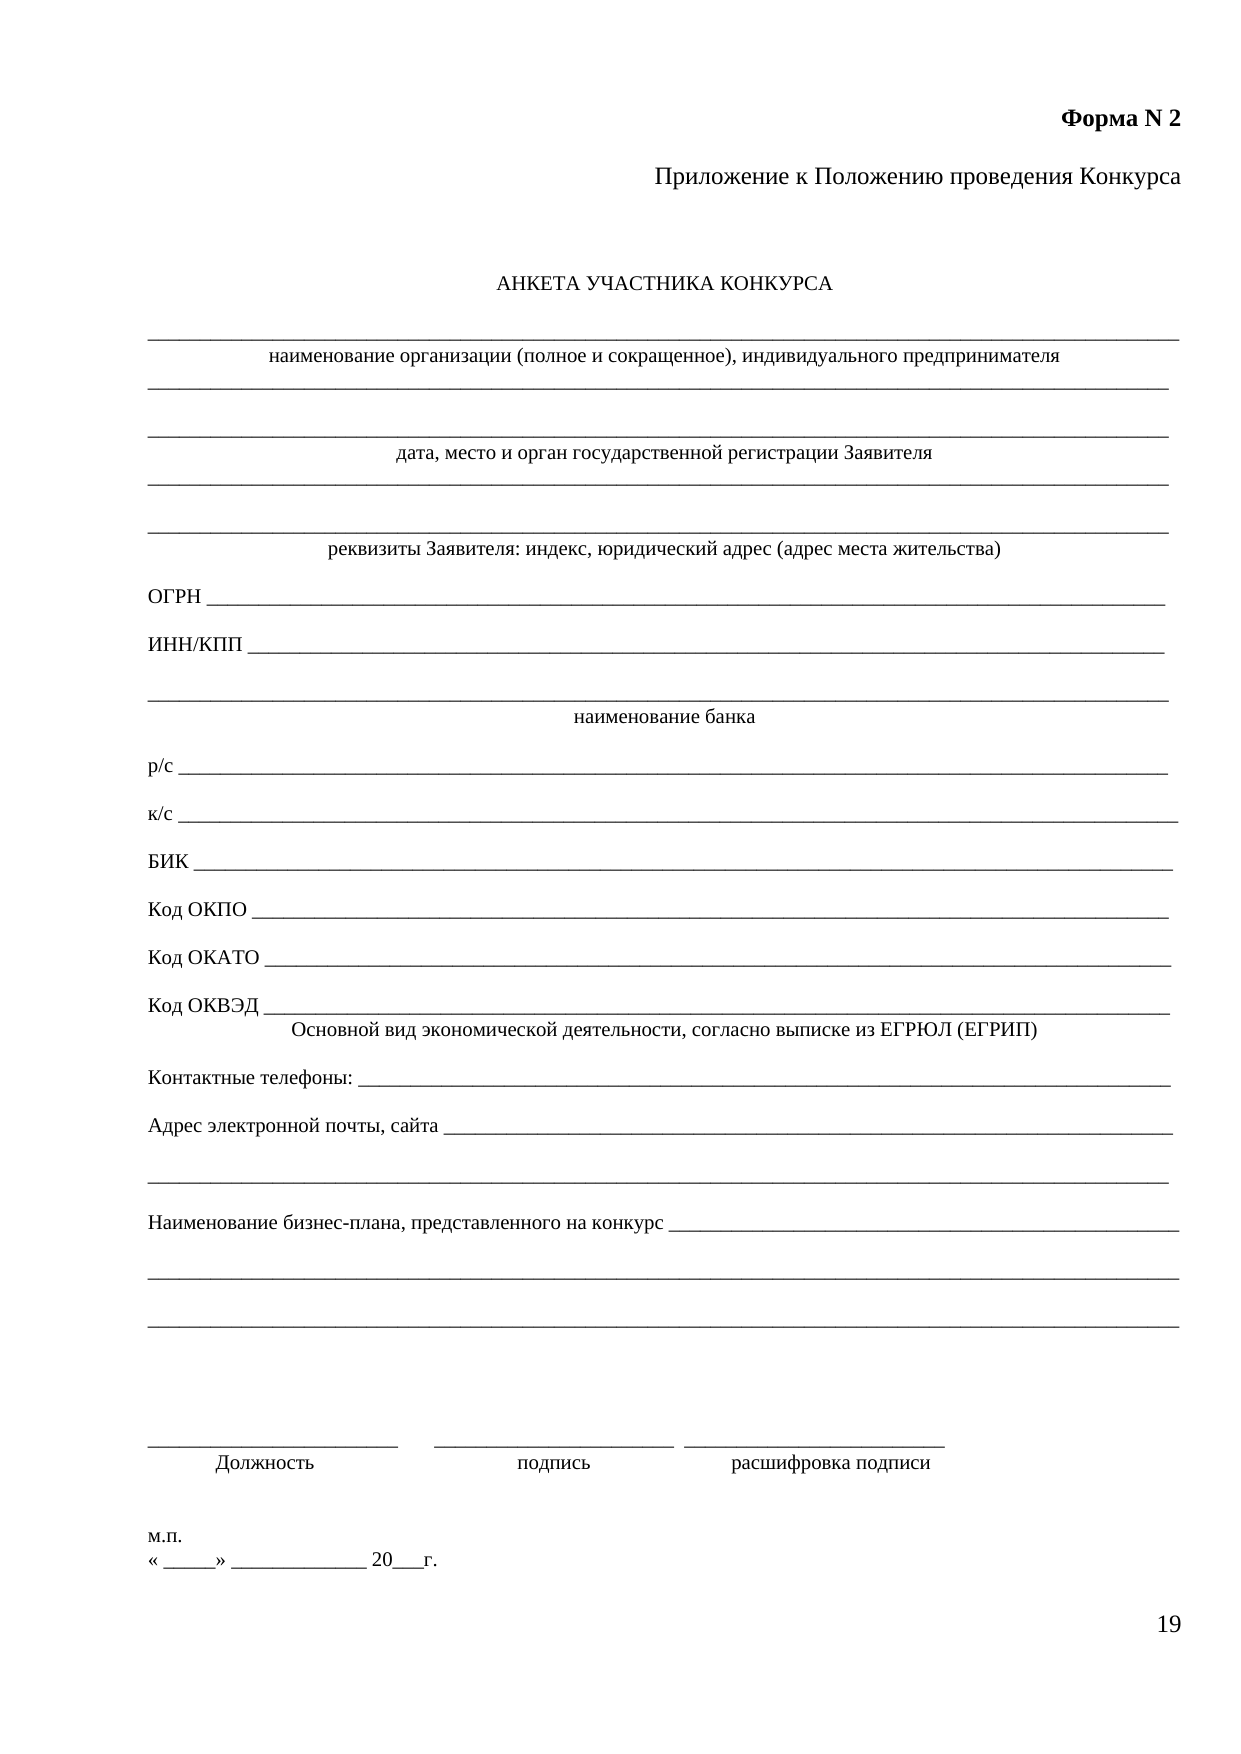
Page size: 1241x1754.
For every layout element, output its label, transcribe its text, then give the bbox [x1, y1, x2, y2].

text Код ОКПО ________________________________________________________________________________________ [148, 897, 1181, 921]
text дата, место и орган государственной регистрации Заявителя [148, 440, 1181, 464]
text ОГРН ____________________________________________________________________________________________ [148, 584, 1181, 608]
text Адрес электронной почты, сайта ______________________________________________________________________ [148, 1113, 1181, 1137]
text наименование организации (полное и сокращенное), индивидуального предпринимателя [148, 343, 1181, 367]
text Форма N 2 [148, 103, 1181, 132]
text АНКЕТА УЧАСТНИКА КОНКУРСА [148, 271, 1181, 295]
text __________________________________________________________________________________________________ [148, 416, 1181, 440]
text м.п. [148, 1522, 1181, 1547]
text __________________________________________________________________________________________________ [148, 464, 1181, 488]
text наименование банка [148, 704, 1181, 728]
text реквизиты Заявителя: индекс, юридический адрес (адрес места жительства) [148, 536, 1181, 560]
text __________________________________________________________________________________________________ [148, 512, 1181, 536]
text __________________________________________________________________________________________________ [148, 680, 1181, 704]
text Должность подпись расшифровка подписи [148, 1450, 1181, 1474]
text к/с ________________________________________________________________________________________________ [148, 801, 1181, 825]
text Код ОКАТО _______________________________________________________________________________________ [148, 945, 1181, 969]
text ________________________ _______________________ _________________________ [148, 1426, 1181, 1450]
text Наименование бизнес-плана, представленного на конкурс _________________________________________________ [148, 1210, 1181, 1234]
text Приложение к Положению проведения Конкурса [148, 132, 1181, 190]
text ___________________________________________________________________________________________________ [148, 319, 1181, 343]
text ___________________________________________________________________________________________________ [148, 1258, 1181, 1282]
text БИК ______________________________________________________________________________________________ [148, 849, 1181, 873]
text « _____» _____________ 20___г. [148, 1547, 1181, 1571]
text Код ОКВЭД _______________________________________________________________________________________ [148, 993, 1181, 1017]
text __________________________________________________________________________________________________ [148, 1162, 1181, 1186]
text __________________________________________________________________________________________________ [148, 367, 1181, 392]
text р/с _______________________________________________________________________________________________ [148, 752, 1181, 777]
text ___________________________________________________________________________________________________ [148, 1306, 1181, 1330]
text ИНН/КПП ________________________________________________________________________________________ [148, 632, 1181, 656]
text Контактные телефоны: ______________________________________________________________________________ [148, 1065, 1181, 1089]
text Основной вид экономической деятельности, согласно выписке из ЕГРЮЛ (ЕГРИП) [148, 1017, 1181, 1041]
